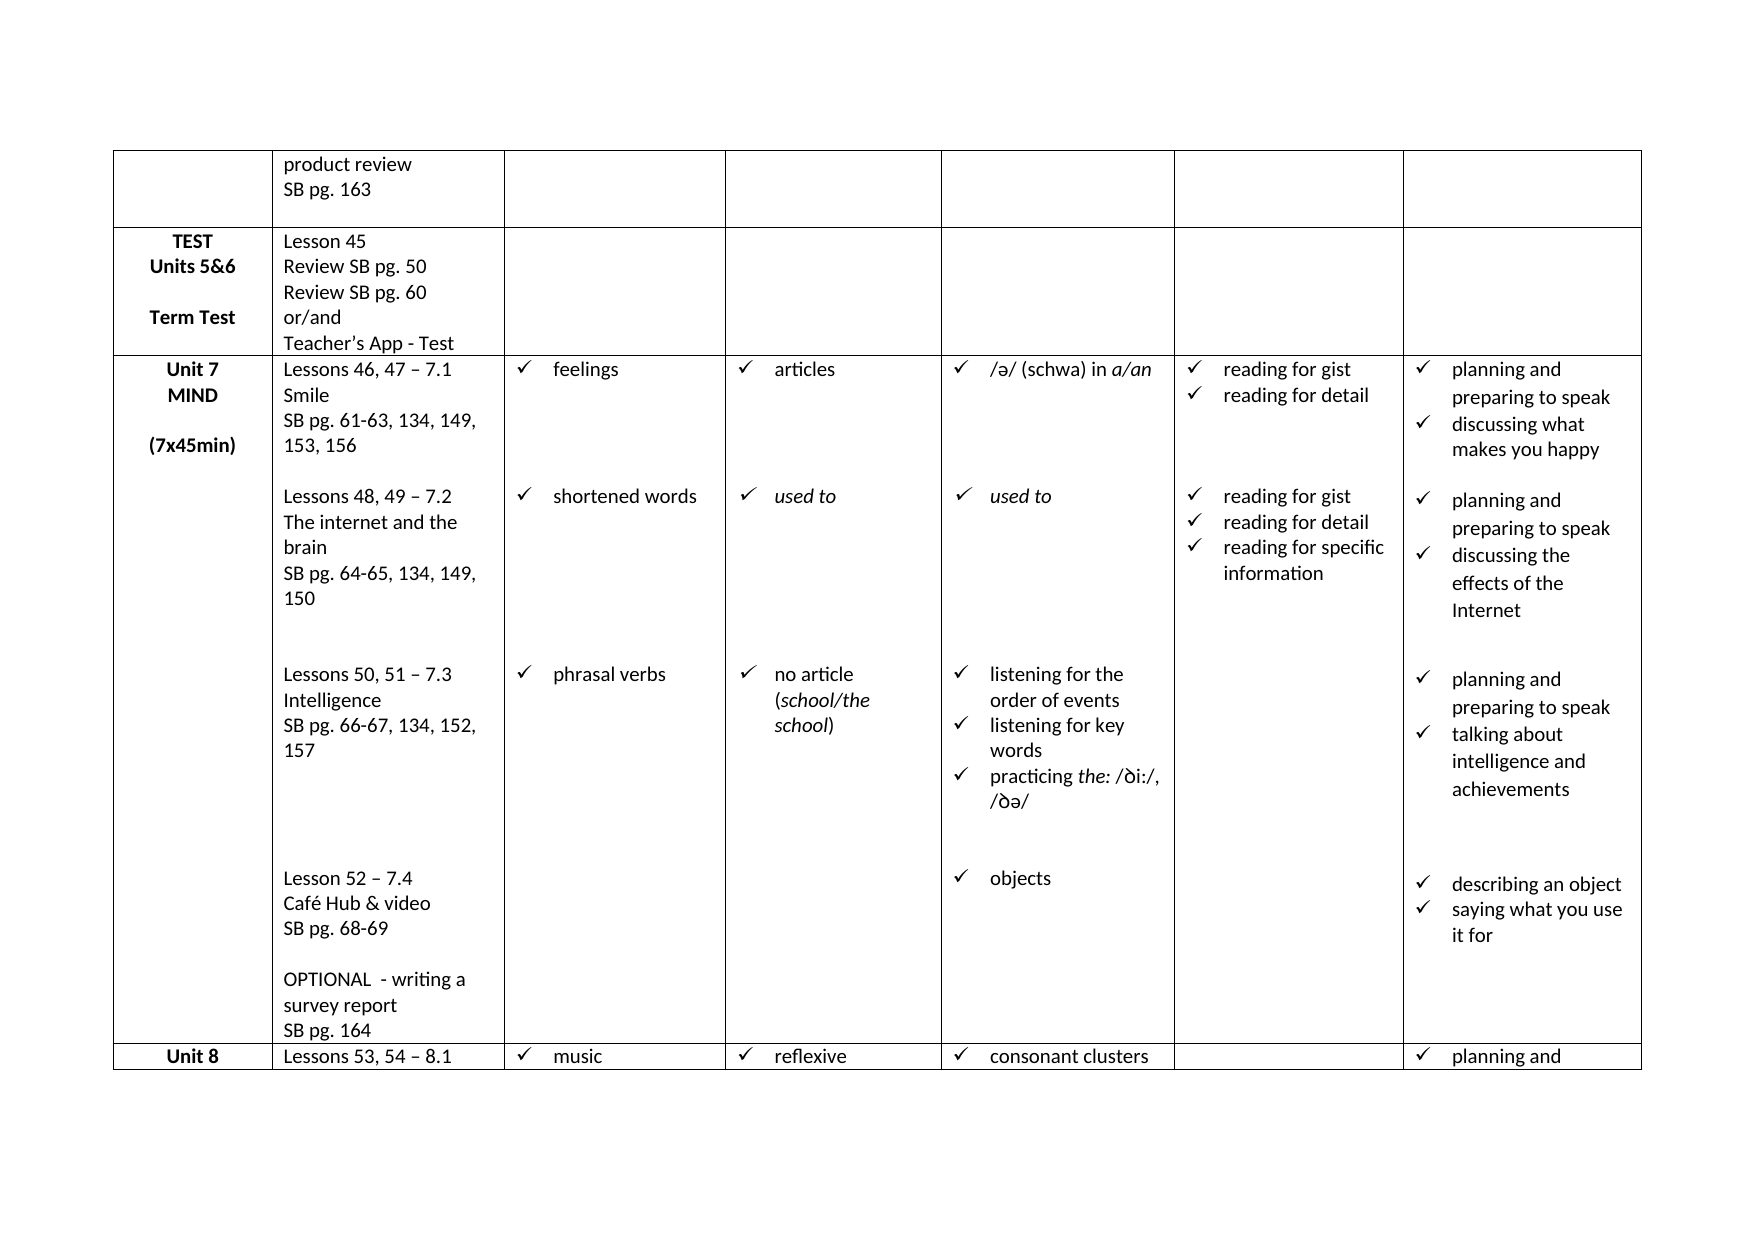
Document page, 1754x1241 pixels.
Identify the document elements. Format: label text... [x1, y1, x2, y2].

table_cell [942, 1044, 1174, 1069]
table_cell [505, 228, 725, 355]
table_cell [1175, 151, 1403, 227]
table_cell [726, 1044, 941, 1069]
table_cell planning and preparing to speak discussing what makes you happy planning and preparing to speak discussing the effects of the Internet planning and preparing to speak talking about intelligence and achievements describing an object saying what you use it for [1404, 356, 1641, 1043]
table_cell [505, 1044, 725, 1069]
table_cell Lesson 45 Review SB pg. 50 Review SB pg. 60 or/and Teacher’s App - Test [273, 228, 504, 355]
table_cell /ə/ (schwa) in a/an used to listening for the order of events listening for key words practicing the: /ꝺi:/, /ꝺə/ objects [942, 356, 1174, 1043]
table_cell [942, 151, 1174, 227]
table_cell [273, 151, 504, 227]
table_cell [1404, 151, 1641, 227]
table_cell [1404, 1044, 1641, 1069]
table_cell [114, 151, 272, 227]
table_cell reading for gist reading for detail reading for gist reading for detail reading for specific information [1175, 356, 1403, 1043]
table_cell [726, 228, 941, 355]
table_cell [1404, 228, 1641, 355]
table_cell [273, 1044, 504, 1069]
table_cell Unit 7 MIND (7x45min) [114, 356, 272, 1043]
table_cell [1175, 1044, 1403, 1069]
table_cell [114, 1044, 272, 1069]
table_cell [1175, 228, 1403, 355]
table_cell TEST Units 5&6 Term Test [114, 228, 272, 355]
table_cell feelings shortened words phrasal verbs [505, 356, 725, 1043]
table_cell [726, 151, 941, 227]
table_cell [505, 151, 725, 227]
table_cell [942, 228, 1174, 355]
table_cell articles used to no article (school/the school) [726, 356, 941, 1043]
table_cell Lessons 46, 47 – 7.1 Smile SB pg. 61-63, 134, 149, 153, 156 Lessons 48, 49 – 7.2 The internet and the brain SB pg. 64-65, 134, 149, 150 Lessons 50, 51 – 7.3 Intelligence SB pg. 66-67, 134, 152, 157 Lesson 52 – 7.4 Café Hub & video SB pg. 68-69 OPTIONAL - writing a survey report SB pg. 164 [273, 356, 504, 1043]
